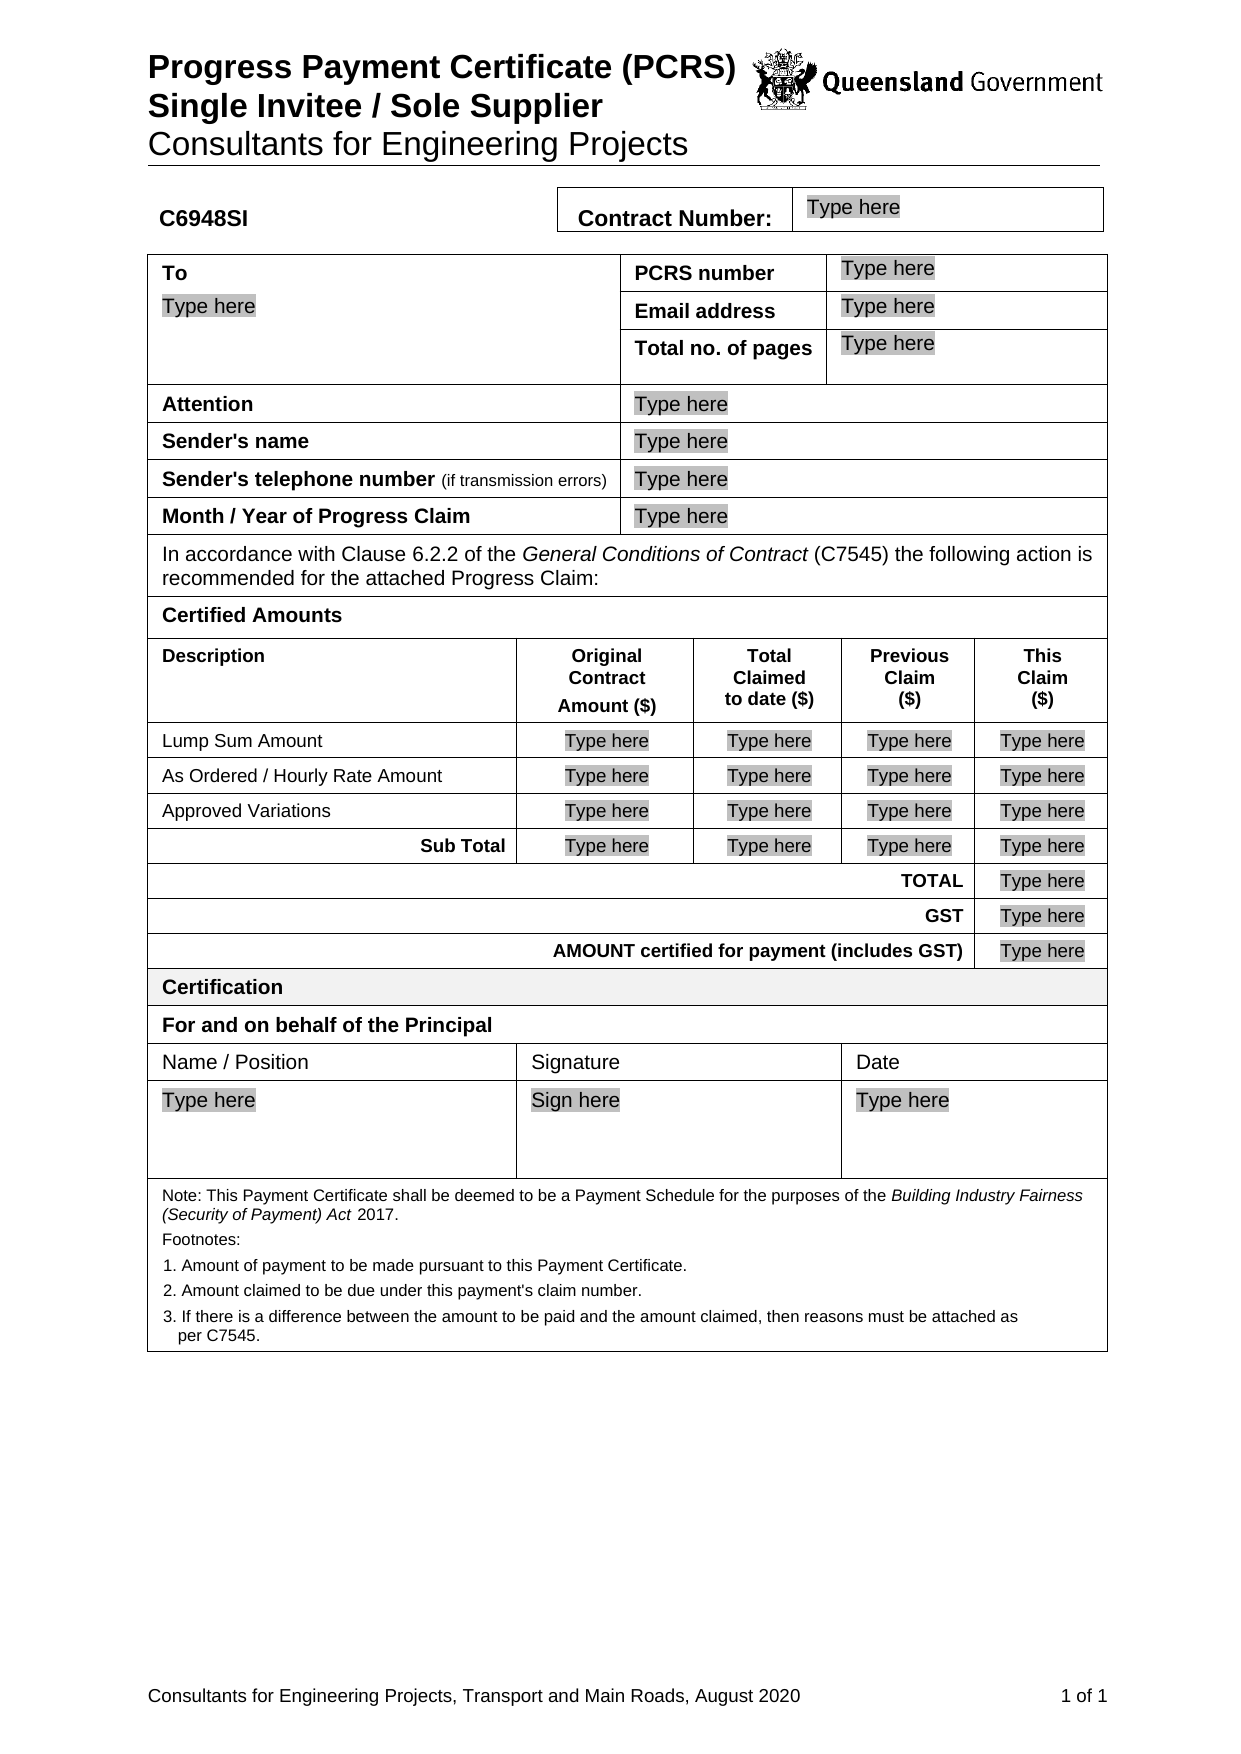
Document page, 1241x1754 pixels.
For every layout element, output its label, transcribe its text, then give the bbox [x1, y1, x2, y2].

picture [752, 48, 1103, 110]
table_cell Type here [148, 291, 620, 384]
table_cell Type here [694, 829, 841, 863]
table_cell Type here [517, 794, 693, 827]
table_cell Signature [517, 1044, 841, 1080]
table_cell Email address [621, 292, 826, 329]
table_cell Type here [621, 423, 1107, 459]
table_cell Type here [517, 723, 693, 757]
table_cell Note: This Payment Certificate shall be deemed to be a Payment Schedule for the purposes of the Building Industry Fairness (Security of Payment) Act 2017. Footnotes: 1. Amount of payment to be made pursuant to this Payment Certificate. 2. Amount claimed to be due under this payment's claim number. 3. If there is a difference between the amount to be paid and the amount claimed, then reasons must be attached as per C7545. [148, 1179, 1107, 1351]
table_cell In accordance with Clause 6.2.2 of the General Conditions of Contract (C7545) the following action is recommended for the attached Progress Claim: [148, 535, 1107, 596]
table_cell Type here [975, 758, 1107, 792]
table_cell Attention [148, 385, 620, 422]
table_cell Type here [975, 934, 1107, 968]
table_cell Type here [827, 292, 1107, 329]
table_cell Type here [842, 1081, 1107, 1178]
table_cell Type here [621, 498, 1107, 534]
table_cell Type here [517, 829, 693, 863]
table_cell Sub Total [148, 829, 516, 863]
table_cell Type here [975, 723, 1107, 757]
table_cell Certified Amounts [148, 597, 1107, 638]
table_cell Type here [621, 385, 1107, 422]
table_cell Sender's name [148, 423, 620, 459]
table_cell This Claim ($) [975, 639, 1107, 722]
table_header To [148, 255, 620, 291]
table_cell Type here [694, 758, 841, 792]
table_header PCRS number [621, 255, 826, 291]
table_cell Type here [694, 723, 841, 757]
table_cell Sender's telephone number (if transmission errors) [148, 460, 620, 497]
table_cell Sign here [517, 1081, 841, 1178]
table_cell Type here [621, 460, 1107, 497]
table_cell Type here [842, 758, 974, 792]
table_cell Name / Position [148, 1044, 516, 1080]
table_header Type here [827, 255, 1107, 291]
table_cell Date [842, 1044, 1107, 1080]
table_cell Original Contract Amount ($) [517, 639, 693, 722]
table_cell Certification [148, 969, 1107, 1005]
table_cell Total no. of pages [621, 330, 826, 384]
table_cell For and on behalf of the Principal [148, 1006, 1107, 1043]
table_cell AMOUNT certified for payment (includes GST) [148, 934, 974, 968]
table_cell TOTAL [148, 864, 974, 898]
table_cell Type here [975, 899, 1107, 933]
table_cell Type here [975, 829, 1107, 863]
table_cell Type here [975, 864, 1107, 898]
table_cell Previous Claim ($) [842, 639, 974, 722]
table_cell Type here [517, 758, 693, 792]
table_cell Type here [842, 723, 974, 757]
table_cell Lump Sum Amount [148, 723, 516, 757]
table_cell Total Claimed to date ($) [694, 639, 841, 722]
table_cell Type here [694, 794, 841, 827]
table_cell Type here [842, 794, 974, 827]
table_cell Month / Year of Progress Claim [148, 498, 620, 534]
table_cell Type here [842, 829, 974, 863]
table_cell Type here [148, 1081, 516, 1178]
table_cell As Ordered / Hourly Rate Amount [148, 758, 516, 792]
table_cell Approved Variations [148, 794, 516, 827]
table_cell GST [148, 899, 974, 933]
table_cell Description [148, 639, 516, 722]
table_cell Type here [975, 794, 1107, 827]
table_cell Type here [827, 330, 1107, 384]
